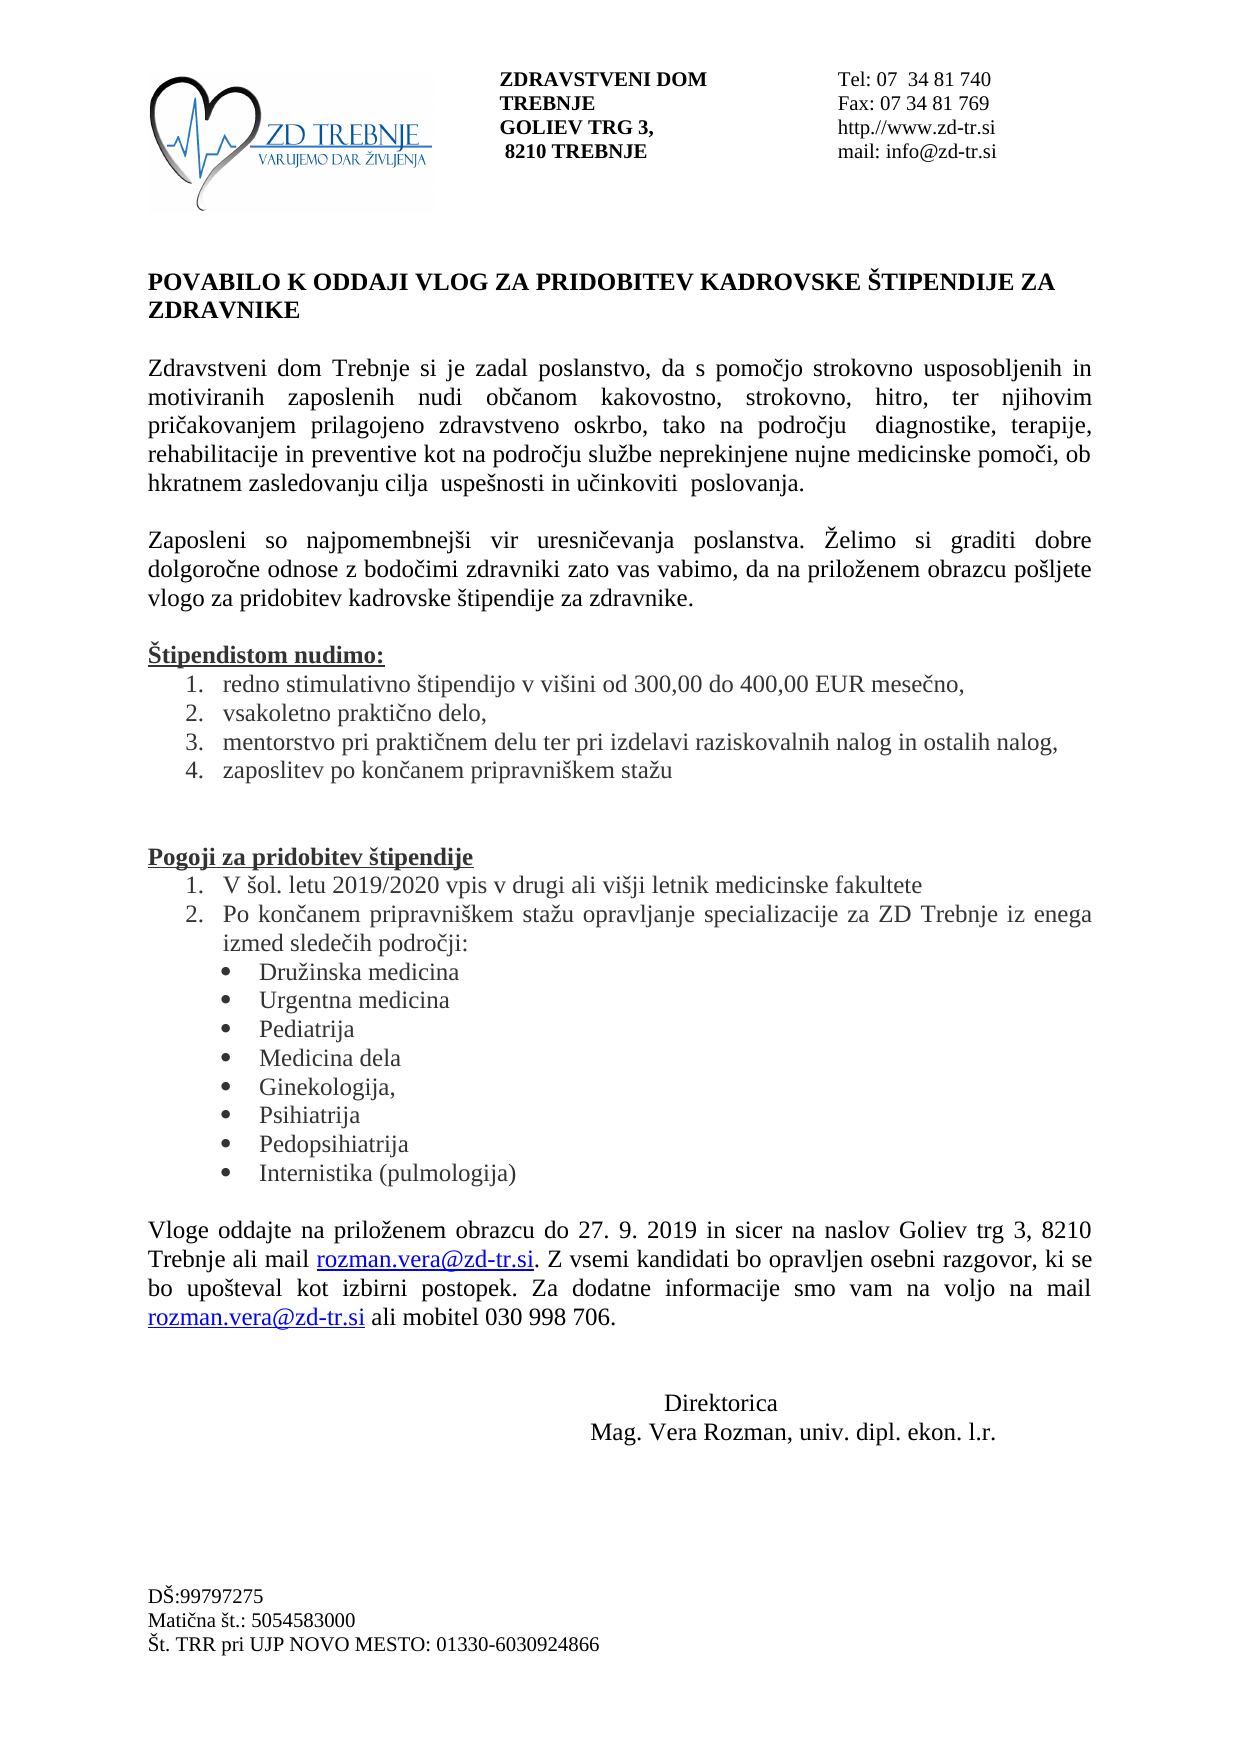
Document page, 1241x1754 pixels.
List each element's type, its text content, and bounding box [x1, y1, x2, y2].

list vsakoletno praktično delo, [185, 698, 1093, 727]
list Pediatrija [221, 1014, 1093, 1043]
list zaposlitev po končanem pripravniškem stažu [185, 755, 1093, 784]
list Pedopsihiatrija [221, 1129, 1093, 1158]
list Internistika (pulmologija) [221, 1158, 1093, 1187]
list Ginekologija, [221, 1072, 1093, 1100]
picture [147, 73, 434, 214]
list Po končanem pripravniškem stažu opravljanje specializacije za ZD Trebnje iz enega izmed sledečih področji: [185, 899, 1093, 957]
list redno stimulativno štipendijo v višini od 300,00 do 400,00 EUR mesečno, [185, 669, 1093, 698]
text Vloge oddajte na priloženem obrazcu do 27. 9. 2019 in sicer na naslov Goliev trg 3, 8210 Trebnje ali mail rozman.vera@zd-tr.si. Z vsemi kandidati bo opravljen osebni razgovor, ki se bo upošteval kot izbirni postopek. Za dodatne informacije smo vam na voljo na mail rozman.vera@zd-tr.si ali mobitel 030 998 706. [148, 1215, 1093, 1330]
list Psihiatrija [221, 1100, 1093, 1129]
text POVABILO K ODDAJI VLOG ZA PRIDOBITEV KADROVSKE ŠTIPENDIJE ZA ZDRAVNIKE [148, 267, 1093, 324]
text Zdravstveni dom Trebnje si je zadal poslanstvo, da s pomočjo strokovno usposobljenih in motiviranih zaposlenih nudi občanom kakovostno, strokovno, hitro, ter njihovim pričakovanjem prilagojeno zdravstveno oskrbo, tako na področju diagnostike, terapije, rehabilitacije in preventive kot na področju službe neprekinjene nujne medicinske pomoči, ob hkratnem zasledovanju cilja uspešnosti in učinkoviti poslovanja. [148, 353, 1093, 497]
text Direktorica [148, 1388, 1093, 1417]
text Mag. Vera Rozman, univ. dipl. ekon. l.r. [148, 1417, 1093, 1445]
list mentorstvo pri praktičnem delu ter pri izdelavi raziskovalnih nalog in ostalih nalog, [185, 727, 1093, 755]
list Urgentna medicina [221, 985, 1093, 1014]
list Družinska medicina [221, 957, 1093, 985]
text Pogoji za pridobitev štipendije [148, 842, 1093, 870]
list Medicina dela [221, 1043, 1093, 1072]
list V šol. letu 2019/2020 vpis v drugi ali višji letnik medicinske fakultete [185, 870, 1093, 899]
text Zaposleni so najpomembnejši vir uresničevanja poslanstva. Želimo si graditi dobre dolgoročne odnose z bodočimi zdravniki zato vas vabimo, da na priloženem obrazcu pošljete vlogo za pridobitev kadrovske štipendije za zdravnike. [148, 525, 1093, 612]
text Štipendistom nudimo: [148, 640, 1093, 669]
